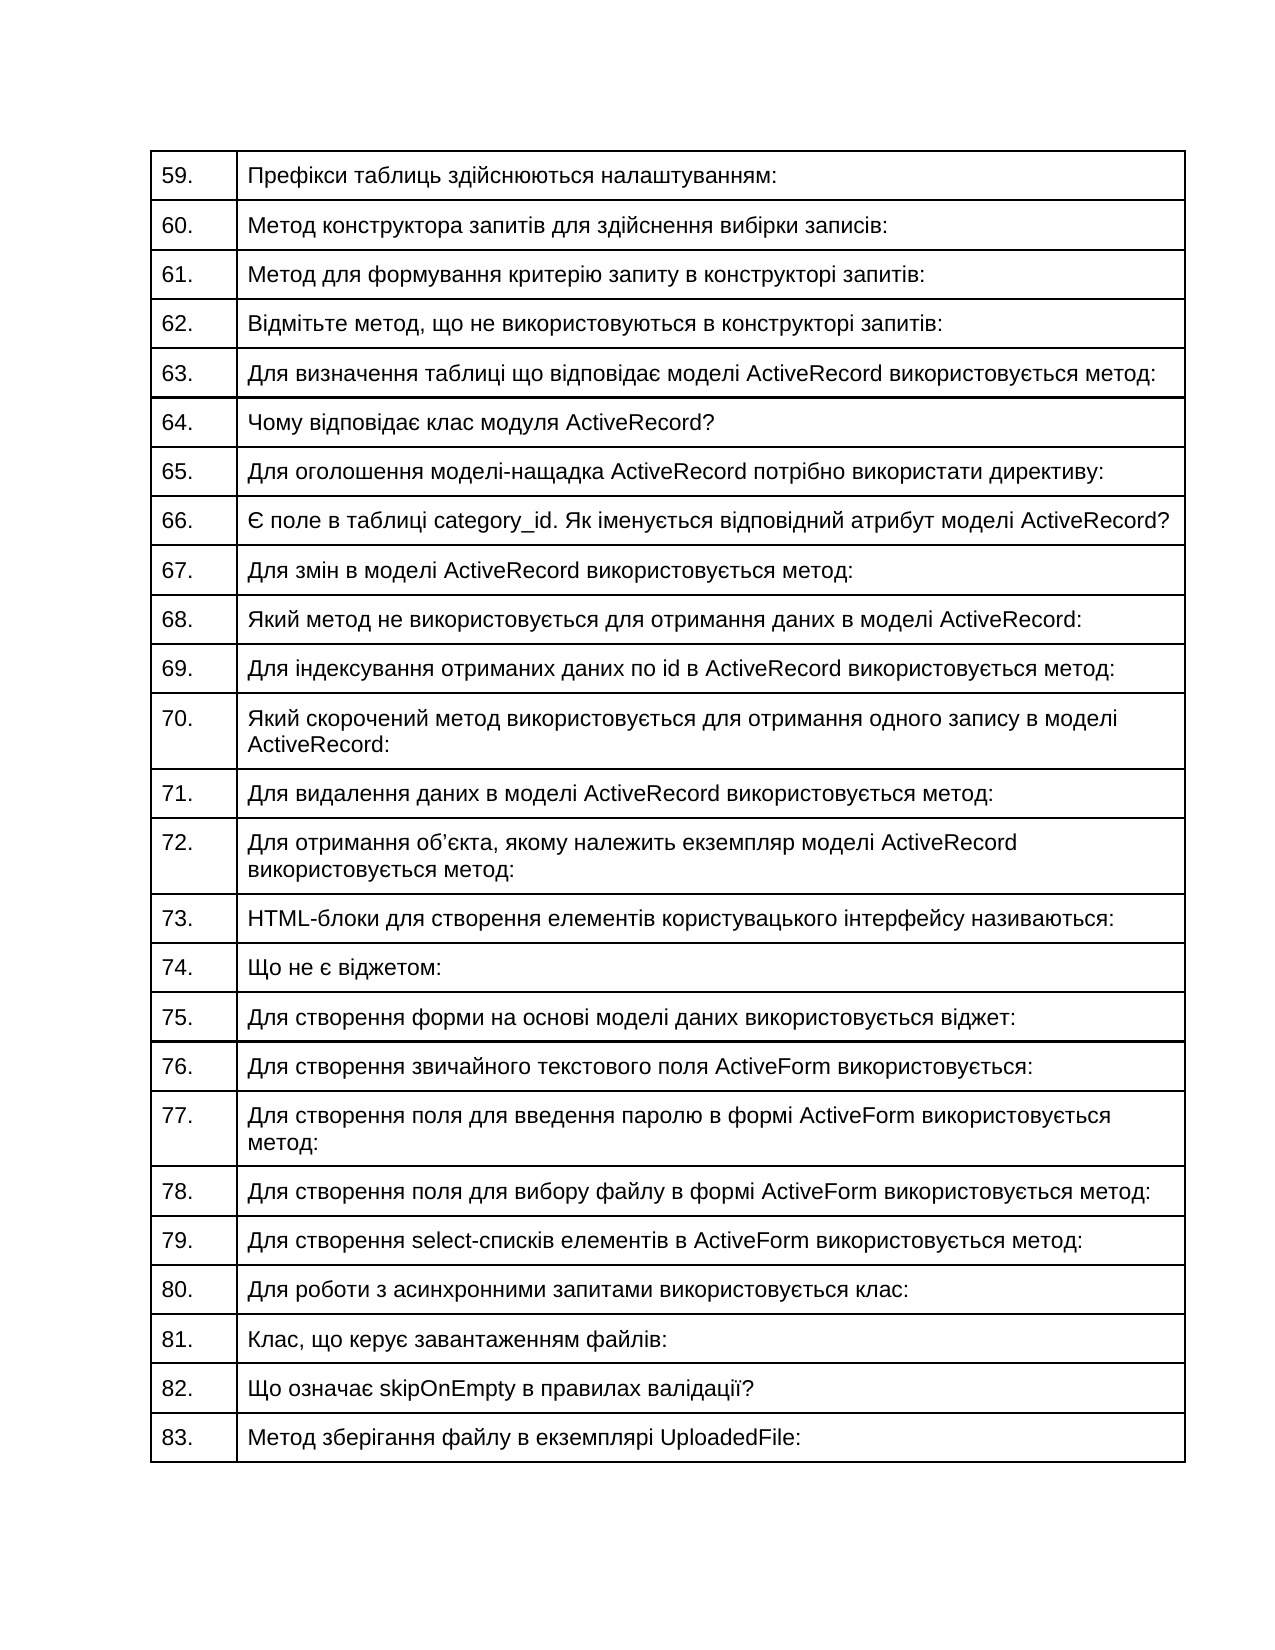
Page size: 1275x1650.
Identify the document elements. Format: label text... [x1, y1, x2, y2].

table_cell Для роботи з асинхронними запитами використовується клас: [238, 1266, 1184, 1313]
table_cell 64. [152, 399, 236, 446]
table_cell 67. [152, 546, 236, 593]
table_cell 83. [152, 1414, 236, 1461]
table_cell 74. [152, 944, 236, 991]
table_cell Для створення поля для введення паролю в формі ActiveForm використовується метод: [238, 1092, 1184, 1165]
table_cell 76. [152, 1043, 236, 1089]
table_cell 59. [152, 152, 236, 199]
table_cell 80. [152, 1266, 236, 1313]
table_cell Є поле в таблиці category_id. Як іменується відповідний атрибут моделі ActiveRecord? [238, 497, 1184, 544]
table_cell 69. [152, 645, 236, 692]
table_cell 79. [152, 1217, 236, 1264]
table_cell 70. [152, 694, 236, 768]
table_cell 66. [152, 497, 236, 544]
table_cell Метод для формування критерію запиту в конструкторі запитів: [238, 251, 1184, 298]
table_cell 60. [152, 201, 236, 248]
table_cell 77. [152, 1092, 236, 1165]
table_cell Відмітьте метод, що не використовуються в конструкторі запитів: [238, 300, 1184, 347]
table_cell Для отримання об’єкта, якому належить екземпляр моделі ActiveRecord використовується метод: [238, 819, 1184, 892]
table_cell 78. [152, 1167, 236, 1214]
table_cell 63. [152, 349, 236, 396]
table_cell Для змін в моделі ActiveRecord використовується метод: [238, 546, 1184, 593]
table_cell Для оголошення моделі-нащадка ActiveRecord потрібно використати директиву: [238, 448, 1184, 495]
table_cell Що не є віджетом: [238, 944, 1184, 991]
table_cell Метод зберігання файлу в екземплярі UploadedFile: [238, 1414, 1184, 1461]
table_cell Для індексування отриманих даних по id в ActiveRecord використовується метод: [238, 645, 1184, 692]
table_cell Чому відповідає клас модуля ActiveRecord? [238, 399, 1184, 446]
table_cell 75. [152, 993, 236, 1040]
table_cell 61. [152, 251, 236, 298]
table_cell Для створення select-списків елементів в ActiveForm використовується метод: [238, 1217, 1184, 1264]
table_cell 72. [152, 819, 236, 892]
table_cell 71. [152, 770, 236, 817]
table_cell Який метод не використовується для отримання даних в моделі ActiveRecord: [238, 596, 1184, 643]
table_cell Для створення форми на основі моделі даних використовується віджет: [238, 993, 1184, 1040]
table_cell Префікси таблиць здійснюються налаштуванням: [238, 152, 1184, 199]
table_cell 68. [152, 596, 236, 643]
table_cell 62. [152, 300, 236, 347]
table_cell Що означає skipOnEmpty в правилах валідації? [238, 1364, 1184, 1412]
table_cell 81. [152, 1315, 236, 1362]
table_cell 65. [152, 448, 236, 495]
table_cell Метод конструктора запитів для здійснення вибірки записів: [238, 201, 1184, 248]
table_cell 73. [152, 895, 236, 942]
table_cell Для створення поля для вибору файлу в формі ActiveForm використовується метод: [238, 1167, 1184, 1214]
table_cell Для визначення таблиці що відповідає моделі ActiveRecord використовується метод: [238, 349, 1184, 396]
table_cell Клас, що керує завантаженням файлів: [238, 1315, 1184, 1362]
table_cell Для видалення даних в моделі ActiveRecord використовується метод: [238, 770, 1184, 817]
table_cell Який скорочений метод використовується для отримання одного запису в моделі ActiveRecord: [238, 694, 1184, 768]
table_cell HTML-блоки для створення елементів користувацького інтерфейсу називаються: [238, 895, 1184, 942]
table_cell Для створення звичайного текстового поля ActiveForm використовується: [238, 1043, 1184, 1089]
table_cell 82. [152, 1364, 236, 1412]
